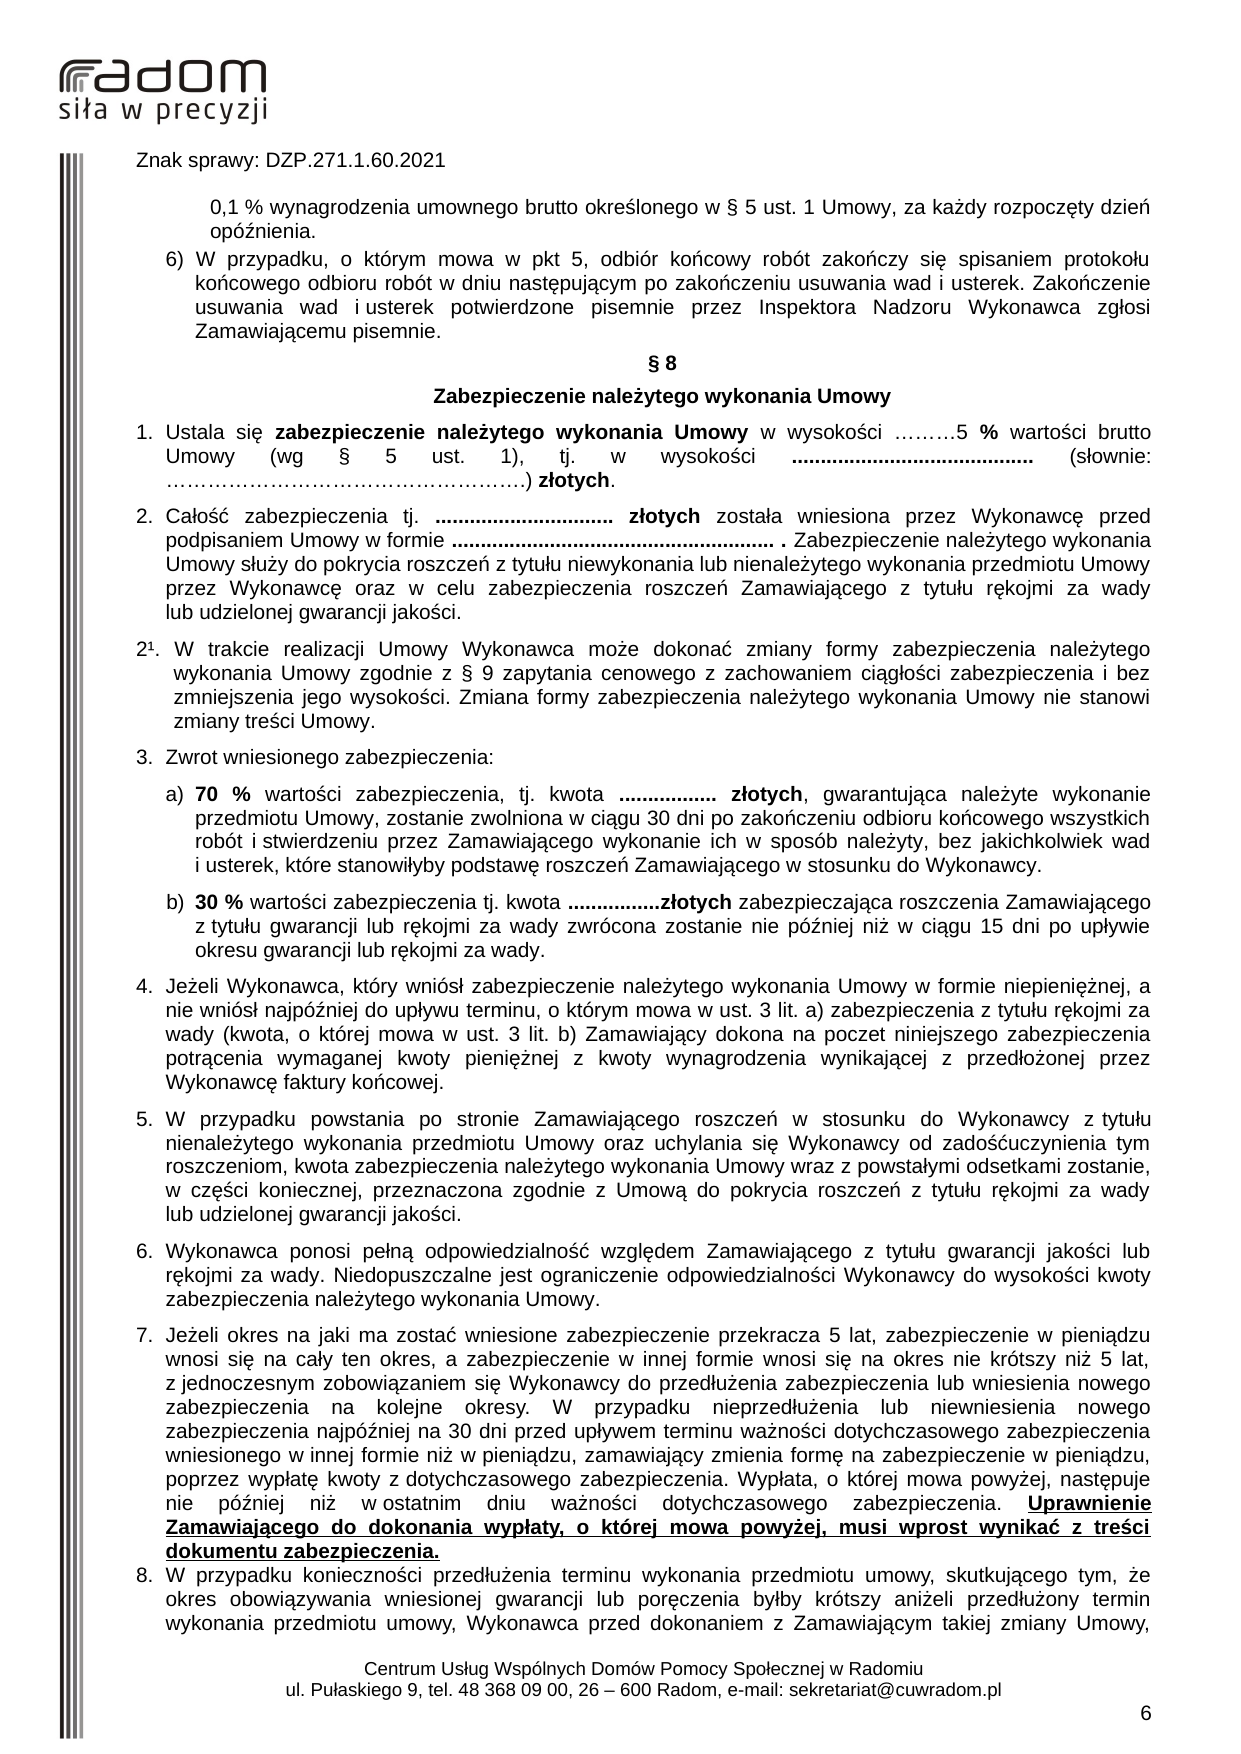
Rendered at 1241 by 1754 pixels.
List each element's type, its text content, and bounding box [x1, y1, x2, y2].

list 30 % wartości zabezpieczenia tj. kwota ................złotych zabezpieczająca roszczenia Zamawiającego z tytułu gwarancji lub rękojmi za wady zwrócona zostanie nie później niż w ciągu 15 dni po upływie okresu gwarancji lub rękojmi za wady. [166, 890, 1152, 962]
list Całość zabezpieczenia tj. ............................... złotych została wniesiona przez Wykonawcę przed podpisaniem Umowy w formie ........................................................ . Zabezpieczenie należytego wykonania Umowy służy do pokrycia roszczeń z tytułu niewykonania lub nienależytego wykonania przedmiotu Umowy przez Wykonawcę oraz w celu zabezpieczenia roszczeń Zamawiającego z tytułu rękojmi za wady lub udzielonej gwarancji jakości. [136, 504, 1152, 624]
list Wykonawca ponosi pełną odpowiedzialność względem Zamawiającego z tytułu gwarancji jakości lub rękojmi za wady. Niedopuszczalne jest ograniczenie odpowiedzialności Wykonawcy do wysokości kwoty zabezpieczenia należytego wykonania Umowy. [136, 1239, 1152, 1311]
list W przypadku powstania po stronie Zamawiającego roszczeń w stosunku do Wykonawcy z tytułu nienależytego wykonania przedmiotu Umowy oraz uchylania się Wykonawcy od zadośćuczynienia tym roszczeniom, kwota zabezpieczenia należytego wykonania Umowy wraz z powstałymi odsetkami zostanie, w części koniecznej, przeznaczona zgodnie z Umową do pokrycia roszczeń z tytułu rękojmi za wady lub udzielonej gwarancji jakości. [136, 1106, 1152, 1226]
list Ustala się zabezpieczenie należytego wykonania Umowy w wysokości ………5 % wartości brutto Umowy (wg § 5 ust. 1), tj. w wysokości .......................................... (słownie: …………………………………………….) złotych. [136, 420, 1152, 492]
list 70 % wartości zabezpieczenia, tj. kwota ................. złotych, gwarantująca należyte wykonanie przedmiotu Umowy, zostanie zwolniona w ciągu 30 dni po zakończeniu odbioru końcowego wszystkich robót i stwierdzeniu przez Zamawiającego wykonanie ich w sposób należyty, bez jakichkolwiek wad i usterek, które stanowiłyby podstawę roszczeń Zamawiającego w stosunku do Wykonawcy. [165, 781, 1152, 877]
list Zwrot wniesionego zabezpieczenia: [136, 745, 1152, 769]
text Zabezpieczenie należytego wykonania Umowy [173, 383, 1152, 407]
list Jeżeli Wykonawca, który wniósł zabezpieczenie należytego wykonania Umowy w formie niepieniężnej, a nie wniósł najpóźniej do upływu terminu, o którym mowa w ust. 3 lit. a) zabezpieczenia z tytułu rękojmi za wady (kwota, o której mowa w ust. 3 lit. b) Zamawiający dokona na poczet niniejszego zabezpieczenia potrącenia wymaganej kwoty pieniężnej z kwoty wynagrodzenia wynikającej z przedłożonej przez Wykonawcę faktury końcowej. [136, 974, 1152, 1094]
text 2¹. W trakcie realizacji Umowy Wykonawca może dokonać zmiany formy zabezpieczenia należytego wykonania Umowy zgodnie z § 9 zapytania cenowego z zachowaniem ciągłości zabezpieczenia i bez zmniejszenia jego wysokości. Zmiana formy zabezpieczenia należytego wykonania Umowy nie stanowi zmiany treści Umowy. [136, 637, 1152, 732]
list Jeżeli okres na jaki ma zostać wniesione zabezpieczenie przekracza 5 lat, zabezpieczenie w pieniądzu wnosi się na cały ten okres, a zabezpieczenie w innej formie wnosi się na okres nie krótszy niż 5 lat, z jednoczesnym zobowiązaniem się Wykonawcy do przedłużenia zabezpieczenia lub wniesienia nowego zabezpieczenia na kolejne okresy. W przypadku nieprzedłużenia lub niewniesienia nowego zabezpieczenia najpóźniej na 30 dni przed upływem terminu ważności dotychczasowego zabezpieczenia wniesionego w innej formie niż w pieniądzu, zamawiający zmienia formę na zabezpieczenie w pieniądzu, poprzez wypłatę kwoty z dotychczasowego zabezpieczenia. Wypłata, o której mowa powyżej, następuje nie później niż w ostatnim dniu ważności dotychczasowego zabezpieczenia. Uprawnienie Zamawiającego do dokonania wypłaty, o której mowa powyżej, musi wprost wynikać z treści dokumentu zabezpieczenia. [136, 1323, 1152, 1563]
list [136, 1563, 1152, 1634]
text 6) W przypadku, o którym mowa w pkt 5, odbiór końcowy robót zakończy się spisaniem protokołu końcowego odbioru robót w dniu następującym po zakończeniu usuwania wad i usterek. Zakończenie usuwania wad i usterek potwierdzone pisemnie przez Inspektora Nadzoru Wykonawca zgłosi Zamawiającemu pisemnie. [165, 247, 1152, 343]
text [180, 195, 1152, 243]
picture [0, 0, 1229, 1739]
text § 8 [173, 351, 1152, 375]
